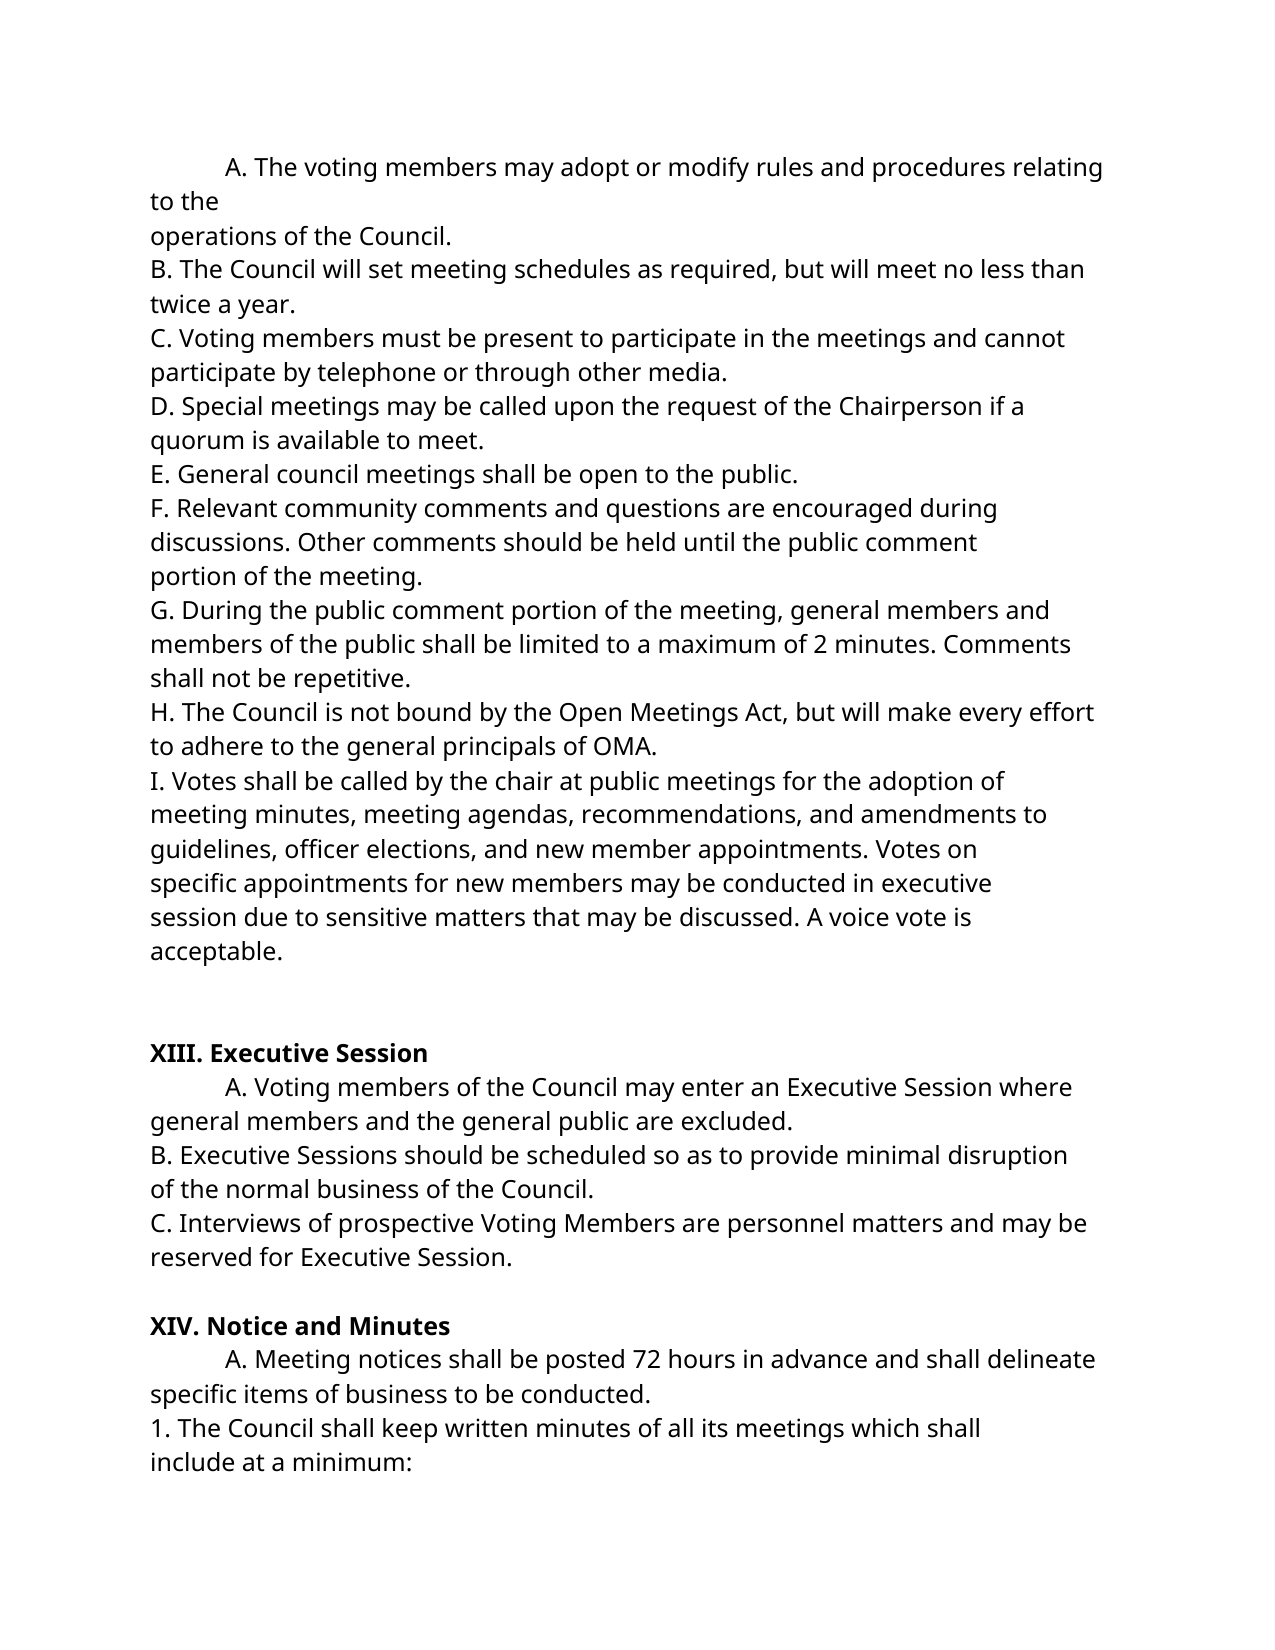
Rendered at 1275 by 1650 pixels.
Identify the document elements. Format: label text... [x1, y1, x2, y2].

text B. The Council will set meeting schedules as required, but will meet no less than [150, 252, 1125, 286]
text operations of the Council. [150, 218, 1125, 252]
text C. Voting members must be present to participate in the meetings and cannot [150, 320, 1125, 354]
text discussions. Other comments should be held until the public comment [150, 525, 1125, 559]
text A. The voting members may adopt or modify rules and procedures relating to the [150, 150, 1125, 218]
text I. Votes shall be called by the chair at public meetings for the adoption of [150, 763, 1125, 797]
text A. Meeting notices shall be posted 72 hours in advance and shall delineate [150, 1342, 1125, 1376]
text general members and the general public are excluded. [150, 1104, 1125, 1138]
text D. Special meetings may be called upon the request of the Chairperson if a [150, 388, 1125, 422]
text G. During the public comment portion of the meeting, general members and [150, 593, 1125, 627]
text 1. The Council shall keep written minutes of all its meetings which shall [150, 1410, 1125, 1444]
text participate by telephone or through other media. [150, 354, 1125, 388]
text specific appointments for new members may be conducted in executive [150, 865, 1125, 899]
text reserved for Executive Session. [150, 1240, 1125, 1274]
text guidelines, officer elections, and new member appointments. Votes on [150, 831, 1125, 865]
text A. Voting members of the Council may enter an Executive Session where [150, 1070, 1125, 1104]
text to adhere to the general principals of OMA. [150, 729, 1125, 763]
text meeting minutes, meeting agendas, recommendations, and amendments to [150, 797, 1125, 831]
text session due to sensitive matters that may be discussed. A voice vote is [150, 899, 1125, 933]
text include at a minimum: [150, 1444, 1125, 1478]
text H. The Council is not bound by the Open Meetings Act, but will make every effort [150, 695, 1125, 729]
text F. Relevant community comments and questions are encouraged during [150, 491, 1125, 525]
text E. General council meetings shall be open to the public. [150, 457, 1125, 491]
text twice a year. [150, 286, 1125, 320]
text members of the public shall be limited to a maximum of 2 minutes. Comments [150, 627, 1125, 661]
text XIII. Executive Session [150, 1036, 1125, 1070]
text XIV. Notice and Minutes [150, 1308, 1125, 1342]
text acceptable. [150, 933, 1125, 967]
text B. Executive Sessions should be scheduled so as to provide minimal disruption [150, 1138, 1125, 1172]
text specific items of business to be conducted. [150, 1376, 1125, 1410]
text of the normal business of the Council. [150, 1172, 1125, 1206]
text shall not be repetitive. [150, 661, 1125, 695]
text quorum is available to meet. [150, 422, 1125, 457]
text portion of the meeting. [150, 559, 1125, 593]
text C. Interviews of prospective Voting Members are personnel matters and may be [150, 1206, 1125, 1240]
